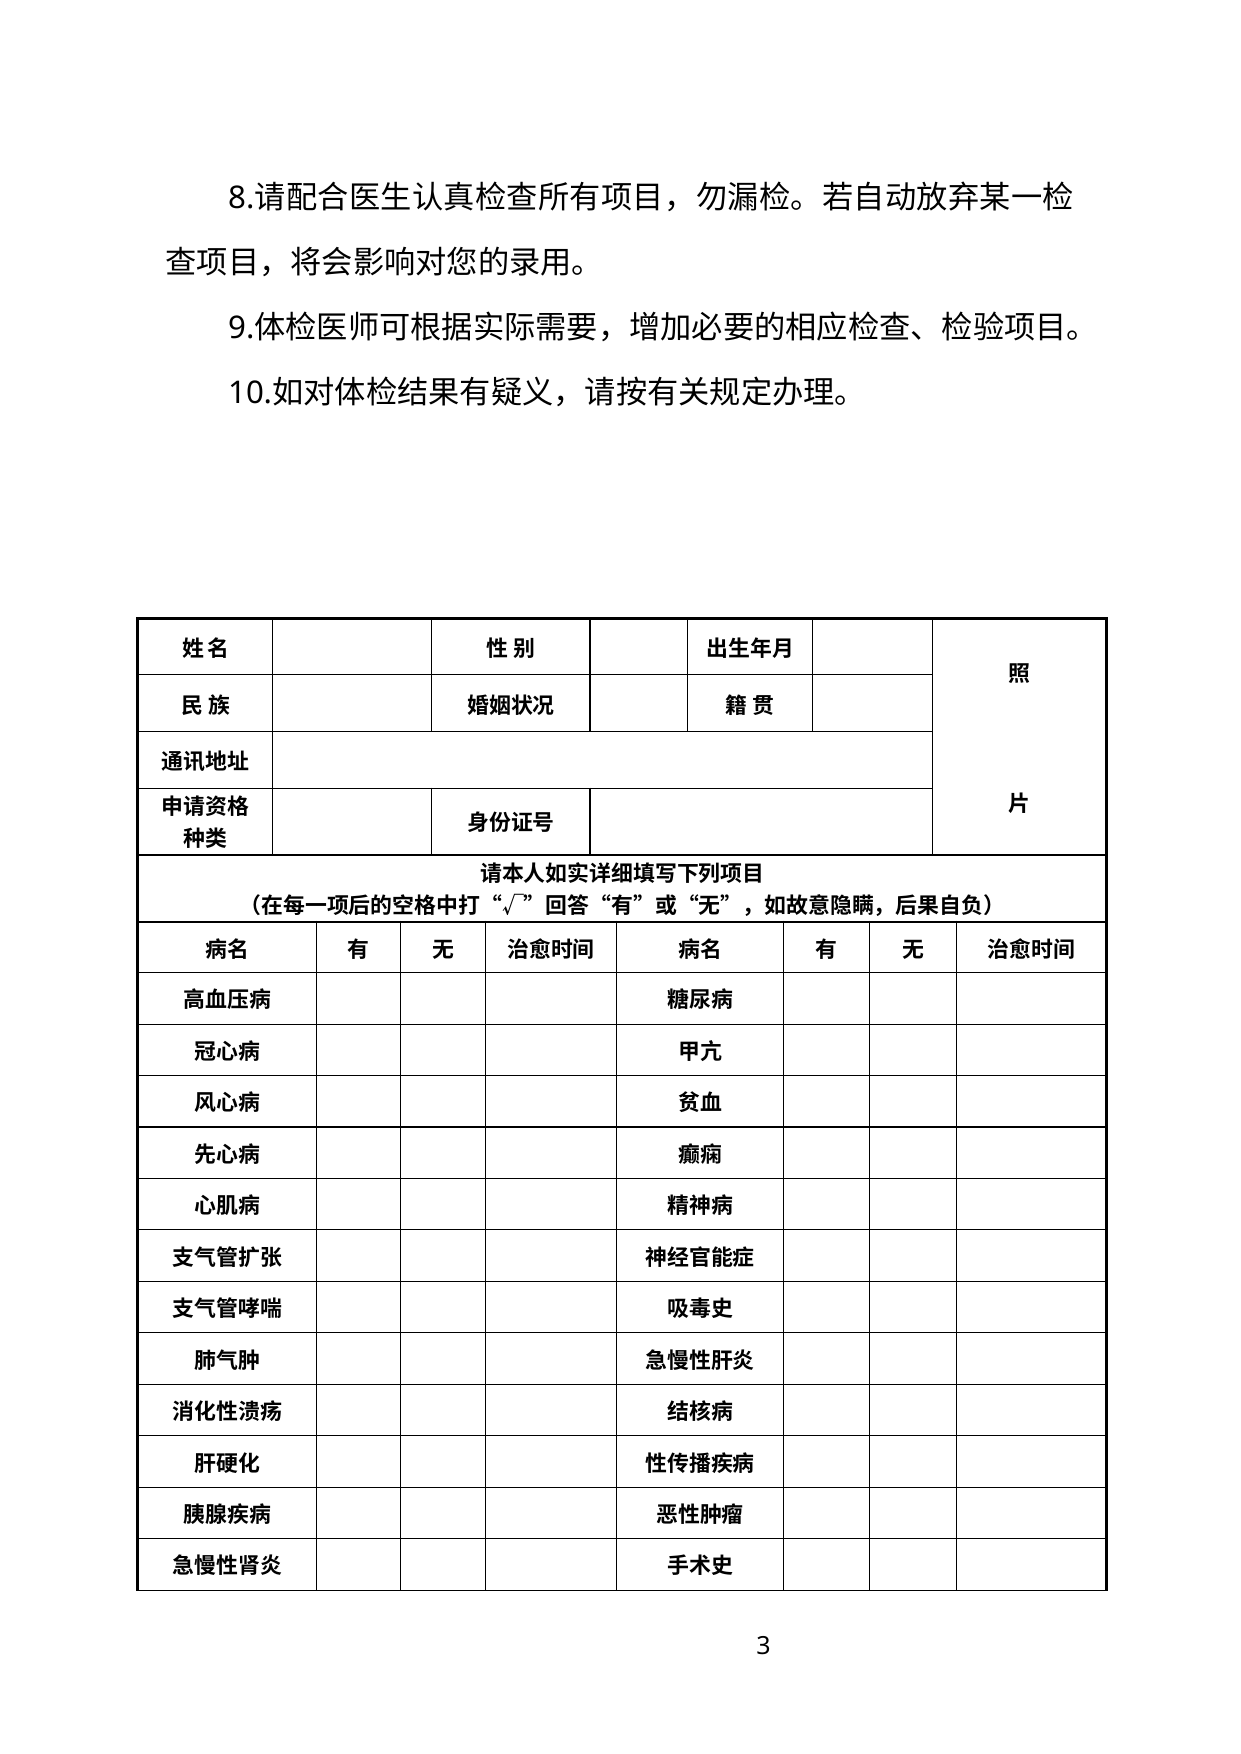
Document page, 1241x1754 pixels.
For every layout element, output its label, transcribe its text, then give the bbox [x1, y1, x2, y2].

table_cell [486, 1230, 616, 1281]
table_cell 身份证号 [432, 789, 589, 853]
table_cell [317, 1539, 400, 1589]
table_cell [401, 1179, 485, 1229]
table_cell 糖尿病 [617, 973, 783, 1023]
table_cell 恶性肿瘤 [617, 1488, 783, 1538]
table_cell 通讯地址 [139, 732, 272, 787]
table_cell [591, 675, 687, 731]
table_cell [401, 1128, 485, 1178]
table_cell [401, 1539, 485, 1589]
table_cell [870, 1488, 956, 1538]
table_cell 心肌病 [139, 1179, 316, 1229]
table_cell 病名 [139, 923, 316, 972]
table_cell 无 [401, 923, 485, 972]
table_cell [317, 1076, 400, 1126]
table_cell [957, 1230, 1105, 1281]
table_cell 病名 [617, 923, 783, 972]
table_cell 申请资格 种类 [139, 789, 272, 853]
table_cell [401, 1488, 485, 1538]
table_cell 贫血 [617, 1076, 783, 1126]
table_cell [273, 789, 431, 853]
table_cell [401, 973, 485, 1023]
table_cell 先心病 [139, 1128, 316, 1178]
table_cell 结核病 [617, 1385, 783, 1435]
table_cell [317, 1385, 400, 1435]
table_cell [317, 1333, 400, 1384]
table_cell [813, 675, 932, 731]
table_cell [486, 1436, 616, 1487]
table_cell 甲亢 [617, 1025, 783, 1075]
table_cell [317, 973, 400, 1023]
table_cell [401, 1385, 485, 1435]
table_header [591, 620, 687, 674]
table_cell [317, 1128, 400, 1178]
table_cell [401, 1025, 485, 1075]
table_cell [957, 1076, 1105, 1126]
table_cell [784, 1488, 869, 1538]
table_cell 胰腺疾病 [139, 1488, 316, 1538]
table_cell [957, 1385, 1105, 1435]
table_cell [486, 1025, 616, 1075]
table_cell [870, 1128, 956, 1178]
table_cell [591, 789, 932, 853]
table_cell [957, 1436, 1105, 1487]
table_cell [957, 1539, 1105, 1589]
table_cell [957, 1179, 1105, 1229]
table_cell 急慢性肝炎 [617, 1333, 783, 1384]
table_cell [957, 1488, 1105, 1538]
table_header [813, 620, 932, 674]
table_cell [870, 1333, 956, 1384]
table_cell 肝硬化 [139, 1436, 316, 1487]
table_cell [957, 1333, 1105, 1384]
table_cell 风心病 [139, 1076, 316, 1126]
table_cell 精神病 [617, 1179, 783, 1229]
table_header 照 片 [933, 620, 1105, 853]
table_cell 高血压病 [139, 973, 316, 1023]
table_cell 民 族 [139, 675, 272, 731]
table_cell [870, 1436, 956, 1487]
table_cell [957, 973, 1105, 1023]
table_cell [486, 1539, 616, 1589]
table_cell [784, 1333, 869, 1384]
table_cell [401, 1076, 485, 1126]
table_cell 消化性溃疡 [139, 1385, 316, 1435]
table_header 出生年月 [688, 620, 812, 674]
table_cell [784, 1385, 869, 1435]
table_header 姓名 [139, 620, 272, 674]
table_cell [870, 1076, 956, 1126]
table_cell 性传播疾病 [617, 1436, 783, 1487]
table_cell [870, 973, 956, 1023]
table_cell 支气管扩张 [139, 1230, 316, 1281]
table_cell 无 [870, 923, 956, 972]
table_cell [784, 1436, 869, 1487]
table_cell 癫痫 [617, 1128, 783, 1178]
table_cell [401, 1333, 485, 1384]
table_cell 吸毒史 [617, 1282, 783, 1332]
table_cell 急慢性肾炎 [139, 1539, 316, 1589]
table_cell [870, 1025, 956, 1075]
table_cell [784, 1076, 869, 1126]
table_cell 支气管哮喘 [139, 1282, 316, 1332]
table_cell [317, 1436, 400, 1487]
table_cell [870, 1282, 956, 1332]
table_cell [317, 1025, 400, 1075]
table_cell [401, 1230, 485, 1281]
table_cell 有 [317, 923, 400, 972]
table_cell [784, 1128, 869, 1178]
table_cell [317, 1488, 400, 1538]
text 9.体检医师可根据实际需要，增加必要的相应检查、检验项目。 [165, 292, 1075, 357]
table_cell 治愈时间 [957, 923, 1105, 972]
table_header [273, 620, 431, 674]
table_cell 籍 贯 [688, 675, 812, 731]
table_cell 手术史 [617, 1539, 783, 1589]
table_header 性 别 [432, 620, 589, 674]
table_cell [784, 1179, 869, 1229]
table_cell [784, 1539, 869, 1589]
table_cell [273, 732, 932, 787]
table_cell [486, 1076, 616, 1126]
text 10.如对体检结果有疑义，请按有关规定办理。 [165, 357, 1075, 422]
table_cell 婚姻状况 [432, 675, 589, 731]
table_cell [784, 1025, 869, 1075]
table_cell [784, 1282, 869, 1332]
table_cell [317, 1282, 400, 1332]
table_cell 冠心病 [139, 1025, 316, 1075]
table_cell 神经官能症 [617, 1230, 783, 1281]
table_cell [486, 1488, 616, 1538]
table_cell [486, 1385, 616, 1435]
table_cell 治愈时间 [486, 923, 616, 972]
table_cell [784, 1230, 869, 1281]
table_cell 请本人如实详细填写下列项目 （在每一项后的空格中打“√”回答“有”或“无”，如故意隐瞒，后果自负） [139, 856, 1105, 921]
table_cell 肺气肿 [139, 1333, 316, 1384]
table_cell [957, 1025, 1105, 1075]
table_cell [784, 973, 869, 1023]
table_cell [486, 1179, 616, 1229]
table_cell [957, 1282, 1105, 1332]
table_cell [317, 1230, 400, 1281]
text 8.请配合医生认真检查所有项目，勿漏检。若自动放弃某一检查项目，将会影响对您的录用。 [165, 162, 1075, 292]
table_cell [870, 1385, 956, 1435]
table_cell [486, 1128, 616, 1178]
table_cell [486, 1333, 616, 1384]
table_cell [870, 1230, 956, 1281]
table_cell [486, 973, 616, 1023]
table_cell [486, 1282, 616, 1332]
table_cell [317, 1179, 400, 1229]
table_cell [273, 675, 431, 731]
table_cell [401, 1282, 485, 1332]
table_cell [870, 1539, 956, 1589]
table_cell [401, 1436, 485, 1487]
table_cell 有 [784, 923, 869, 972]
table_cell [870, 1179, 956, 1229]
table_cell [957, 1128, 1105, 1178]
